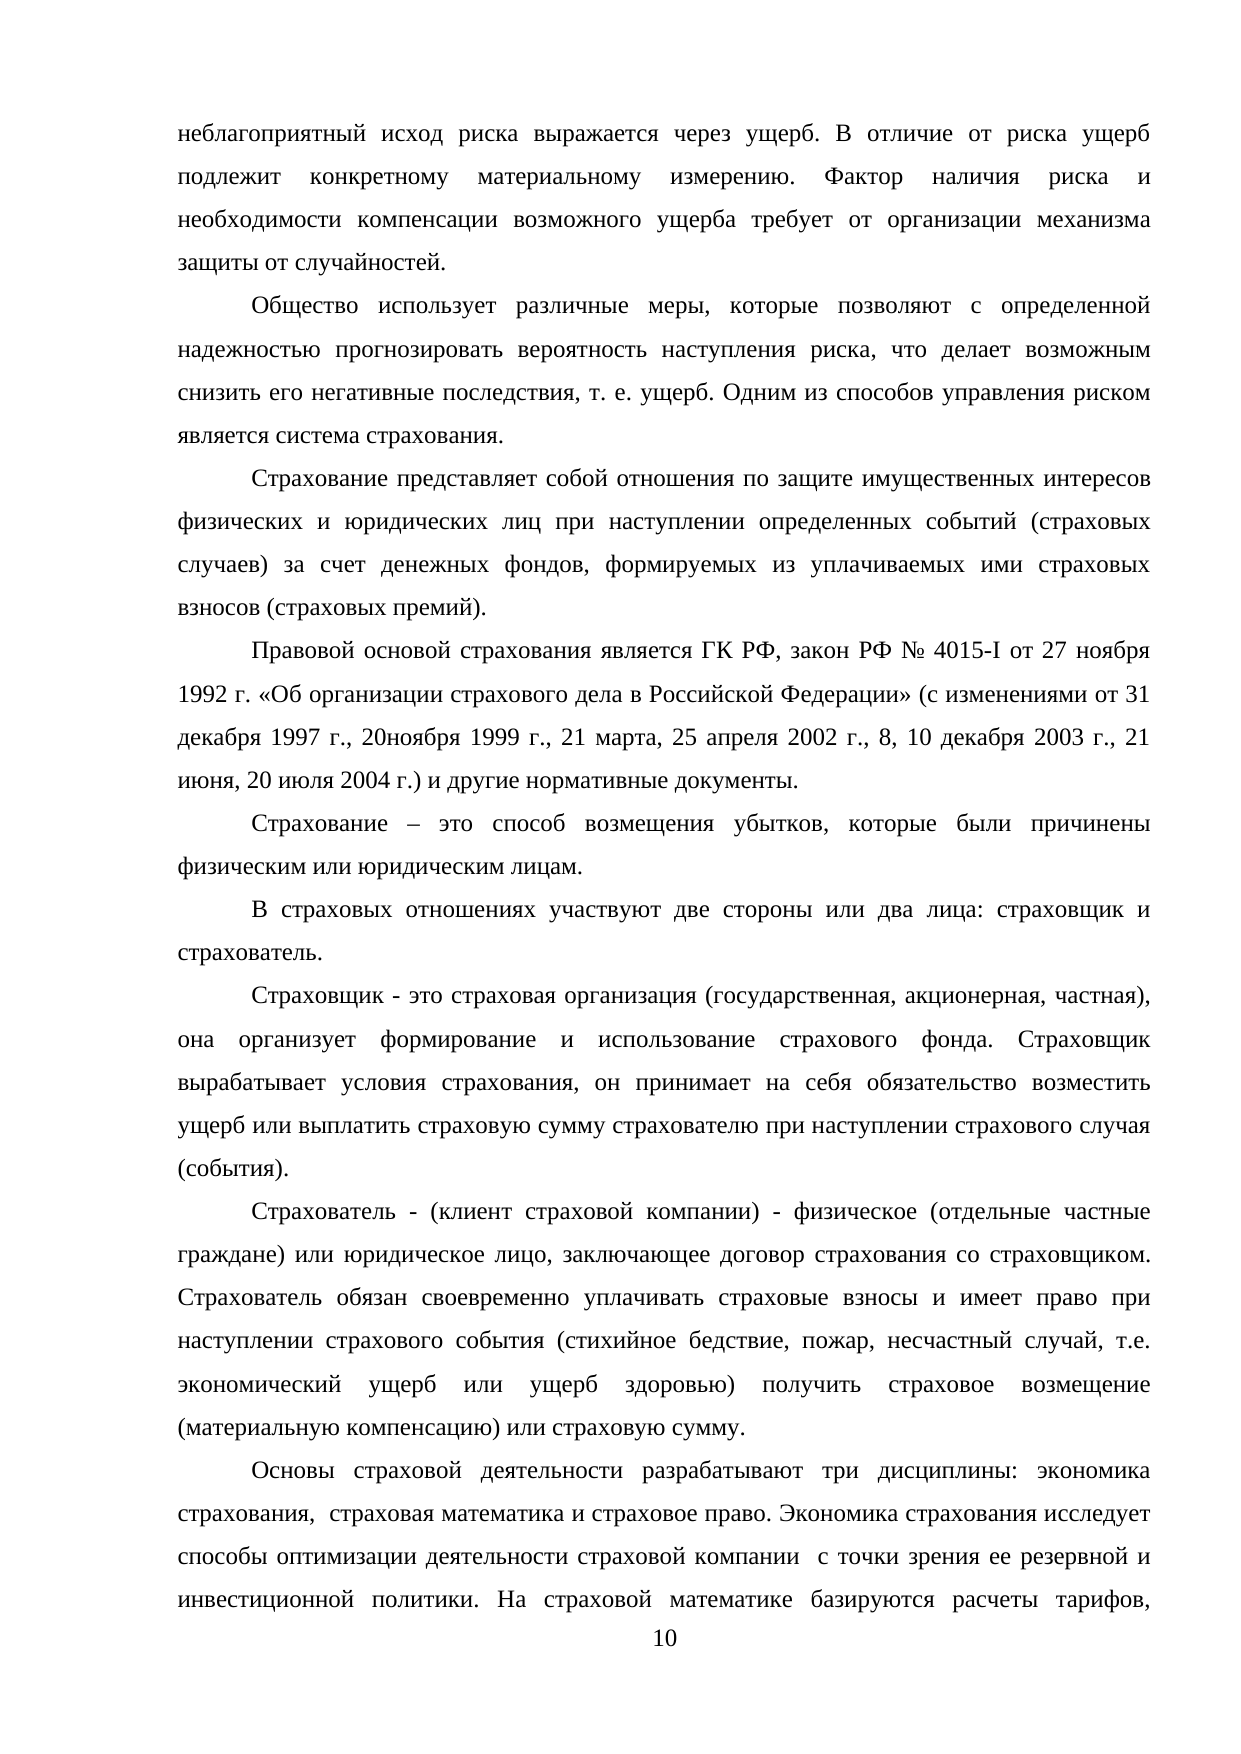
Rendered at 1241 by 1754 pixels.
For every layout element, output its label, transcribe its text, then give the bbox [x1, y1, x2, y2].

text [177, 118, 1152, 276]
text В страховых отношениях участвуют две стороны или два лица: страховщик и страхователь. [177, 894, 1152, 966]
text Страхование – это способ возмещения убытков, которые были причинены физическим или юридическим лицам. [177, 808, 1152, 880]
text Общество использует различные меры, которые позволяют с определенной надежностью прогнозировать вероятность наступления риска, что делает возможным снизить его негативные последствия, т. е. ущерб. Одним из способов управления риском является система страхования. [177, 291, 1152, 449]
text Страхование представляет собой отношения по защите имущественных интересов физических и юридических лиц при наступлении определенных событий (страховых случаев) за счет денежных фондов, формируемых из уплачиваемых ими страховых взносов (страховых премий). [177, 463, 1152, 621]
text Страховщик - это страховая организация (государственная, акционерная, частная), она организует формирование и использование страхового фонда. Страховщик вырабатывает условия страхования, он принимает на себя обязательство возместить ущерб или выплатить страховую сумму страхователю при наступлении страхового случая (события). [177, 981, 1152, 1182]
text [177, 1455, 1152, 1613]
text Страхователь - (клиент страховой компании) - физическое (отдельные частные граждане) или юридическое лицо, заключающее договор страхования со страховщиком. Страхователь обязан своевременно уплачивать страховые взносы и имеет право при наступлении страхового события (стихийное бедствие, пожар, несчастный случай, т.е. экономический ущерб или ущерб здоровью) получить страховое возмещение (материальную компенсацию) или страховую сумму. [177, 1196, 1152, 1441]
text Правовой основой страхования является ГК РФ, закон РФ № 4015-I от 27 ноября 1992 г. «Об организации страхового дела в Российской Федерации» (с изменениями от 31 декабря 1997 г., 20ноября 1999 г., 21 марта, 25 апреля 2002 г., 8, 10 декабря 2003 г., 21 июня, 20 июля 2004 г.) и другие нормативные документы. [177, 636, 1152, 794]
